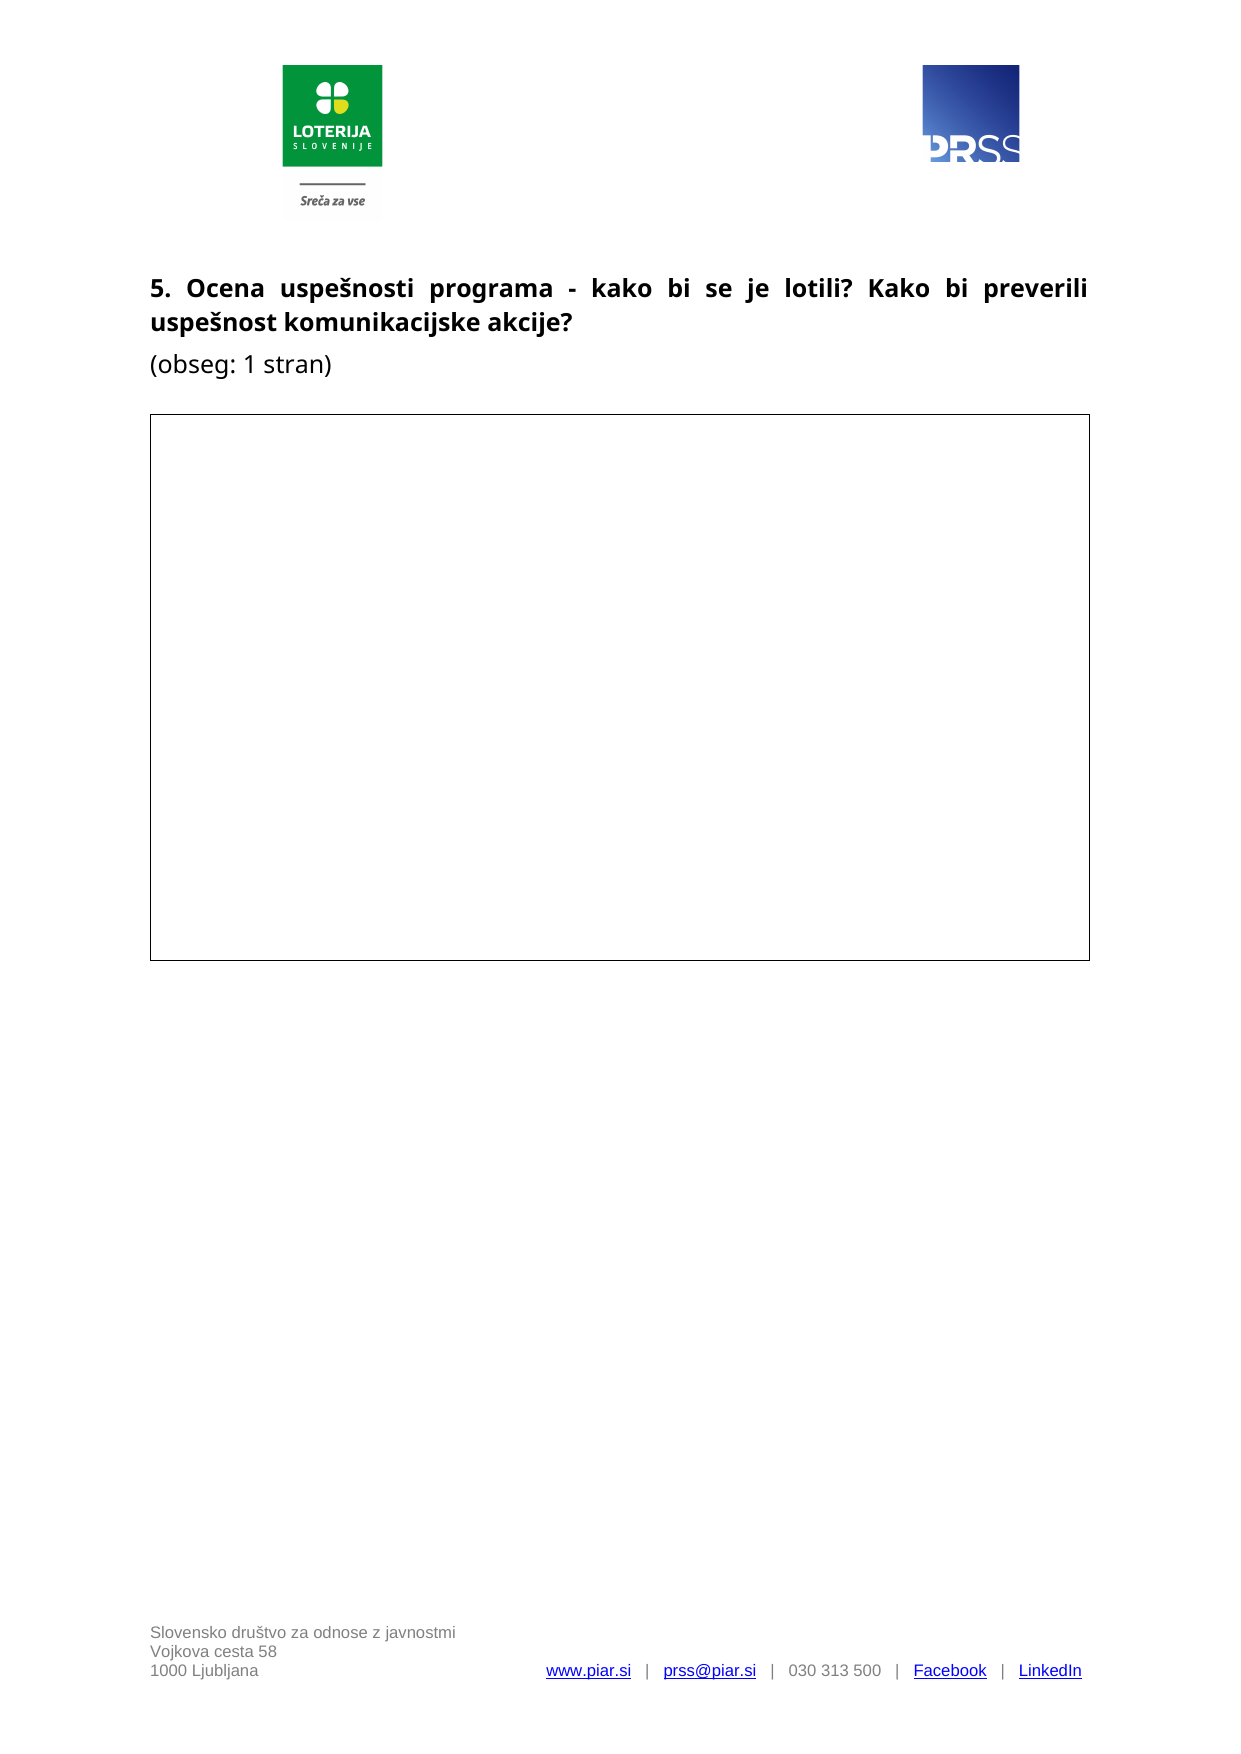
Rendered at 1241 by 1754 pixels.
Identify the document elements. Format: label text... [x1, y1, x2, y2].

picture [922, 65, 1020, 162]
text (obseg: 1 stran) [150, 346, 1090, 380]
text 5. Ocena uspešnosti programa - kako bi se je lotili? Kako bi preverili uspešnost komunikacijske akcije? [150, 270, 1090, 338]
picture [282, 65, 383, 221]
table_header [151, 415, 1089, 960]
